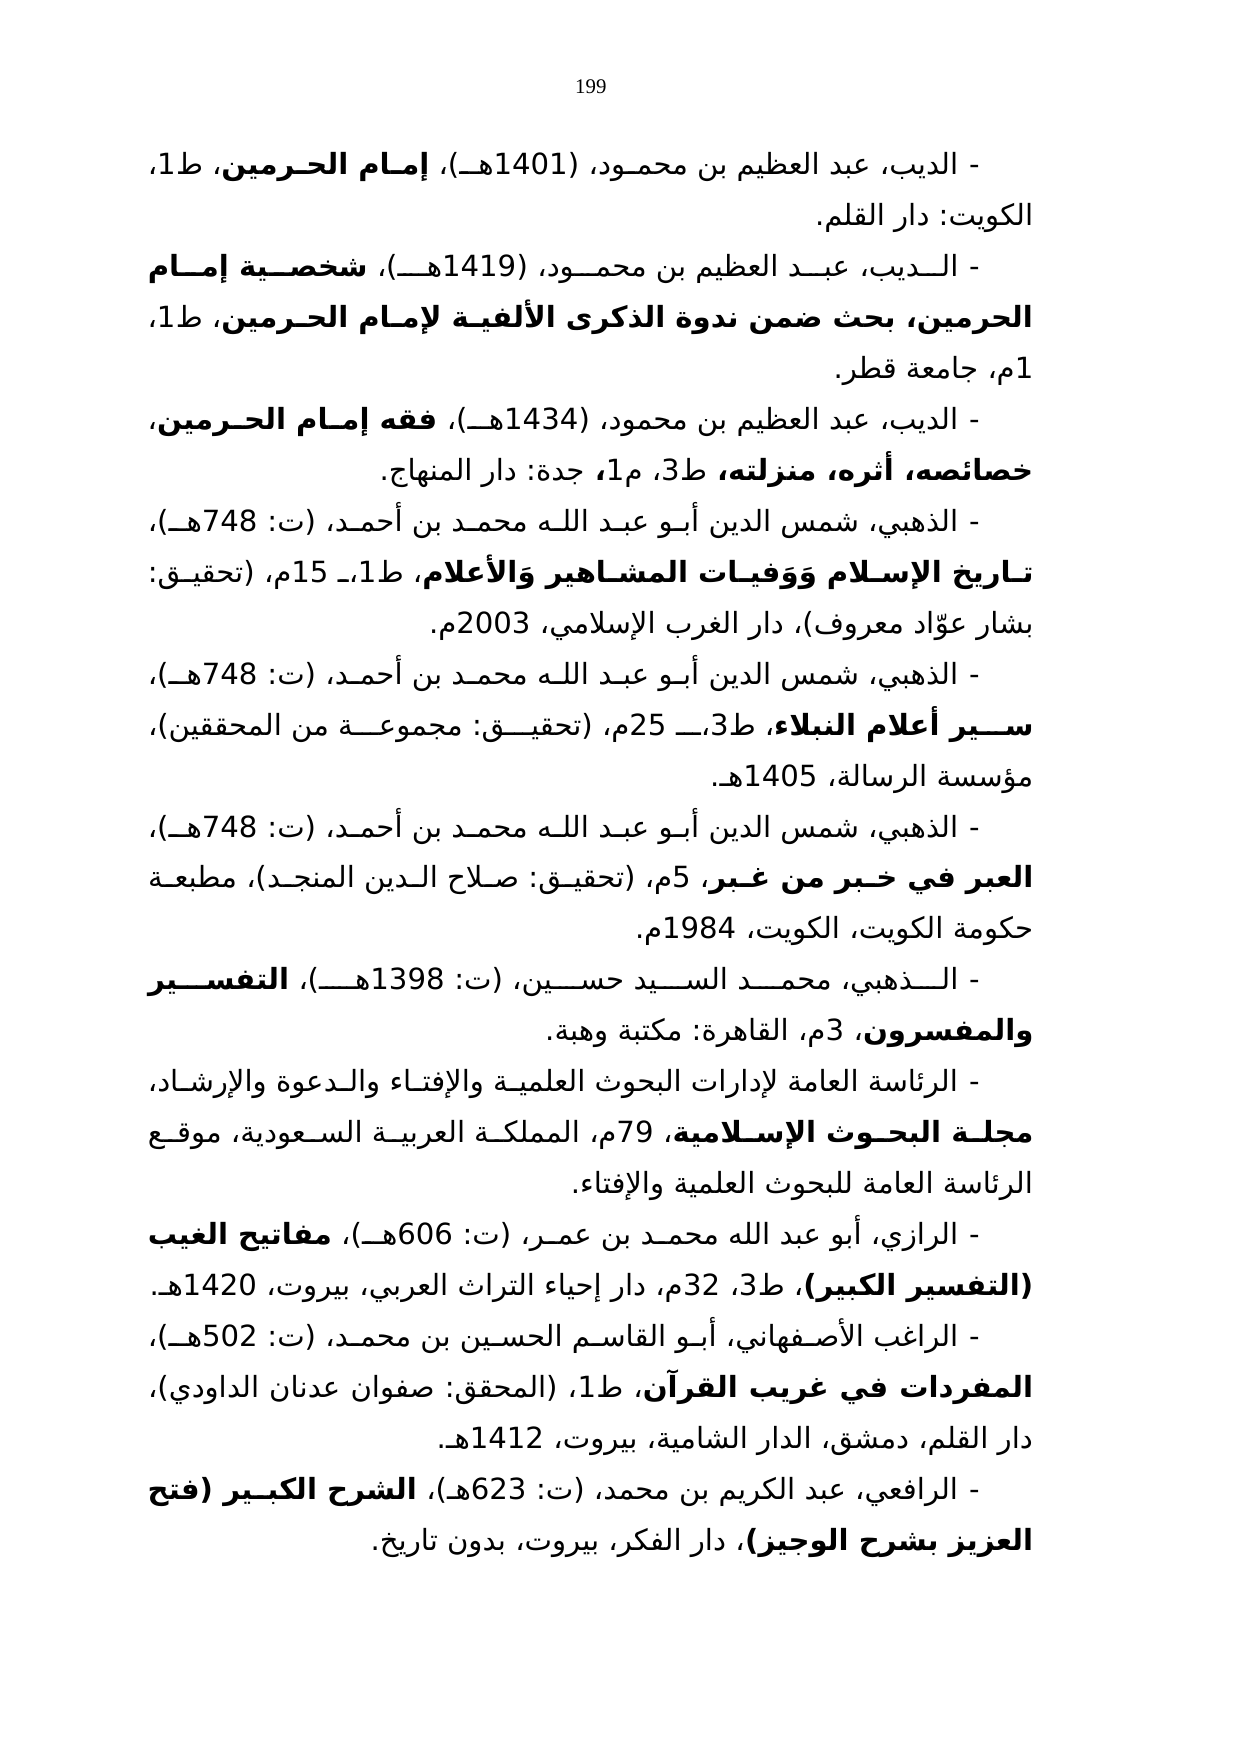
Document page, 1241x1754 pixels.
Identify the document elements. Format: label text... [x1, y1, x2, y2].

list الديب، عبد العظيم بن محمود، (1419هـ)، شخصية إمام الحرمين، بحث ضمن ندوة الذكرى الألفية لإمام الحرمين، ط1، 1م، جامعة قطر. [148, 249, 1033, 385]
list الذهبي، شمس الدين أبو عبد الله محمد بن أحمد، (ت: 748هـ)، العبر في خبر من غبر، 5م، (تحقيق: صلاح الدين المنجد)، مطبعة حكومة الكويت، الكويت، 1984م. [148, 810, 1033, 946]
list الذهبي، محمد السيد حسين، (ت: 1398هـ)، التفسير والمفسرون، 3م، القاهرة: مكتبة وهبة. [148, 963, 1033, 1048]
list الذهبي، شمس الدين أبو عبد الله محمد بن أحمد، (ت: 748هـ)، سير أعلام النبلاء، ط3، 25م، (تحقيق: مجموعة من المحققين)، مؤسسة الرسالة، 1405هـ. [148, 657, 1033, 793]
list الذهبي، شمس الدين أبو عبد الله محمد بن أحمد، (ت: 748هـ)، تاريخ الإسلام وَوَفيات المشاهير وَالأعلام، ط1، 15م، (تحقيق: بشار عوّاد معروف)، دار الغرب الإسلامي، 2003م. [148, 504, 1033, 640]
list الراغب الأصفهاني، أبو القاسم الحسين بن محمد، (ت: 502هـ)، المفردات في غريب القرآن، ط1، (المحقق: صفوان عدنان الداودي)، دار القلم، دمشق، الدار الشامية، بيروت، 1412هـ. [148, 1319, 1033, 1455]
list الرازي، أبو عبد الله محمد بن عمر، (ت: 606هـ)، مفاتيح الغيب (التفسير الكبير)، ط3، 32م، دار إحياء التراث العربي، بيروت، 1420هـ. [148, 1217, 1033, 1302]
list الديب، عبد العظيم بن محمود، (1434هـ)، فقه إمام الحرمين، خصائصه، أثره، منزلته، ط3، م1، جدة: دار المنهاج. [148, 402, 1033, 487]
list الرافعي، عبد الكريم بن محمد، (ت: 623هـ)، الشرح الكبير (فتح العزيز بشرح الوجيز)، دار الفكر، بيروت، بدون تاريخ. [148, 1472, 1033, 1557]
list الرئاسة العامة لإدارات البحوث العلمية والإفتاء والدعوة والإرشاد، مجلة البحوث الإسلامية، 79م، المملكة العربية السعودية، موقع الرئاسة العامة للبحوث العلمية والإفتاء. [148, 1064, 1033, 1200]
list الديب، عبد العظيم بن محمود، (1401هـ)، إمام الحرمين، ط1، الكويت: دار القلم. [148, 148, 1033, 233]
